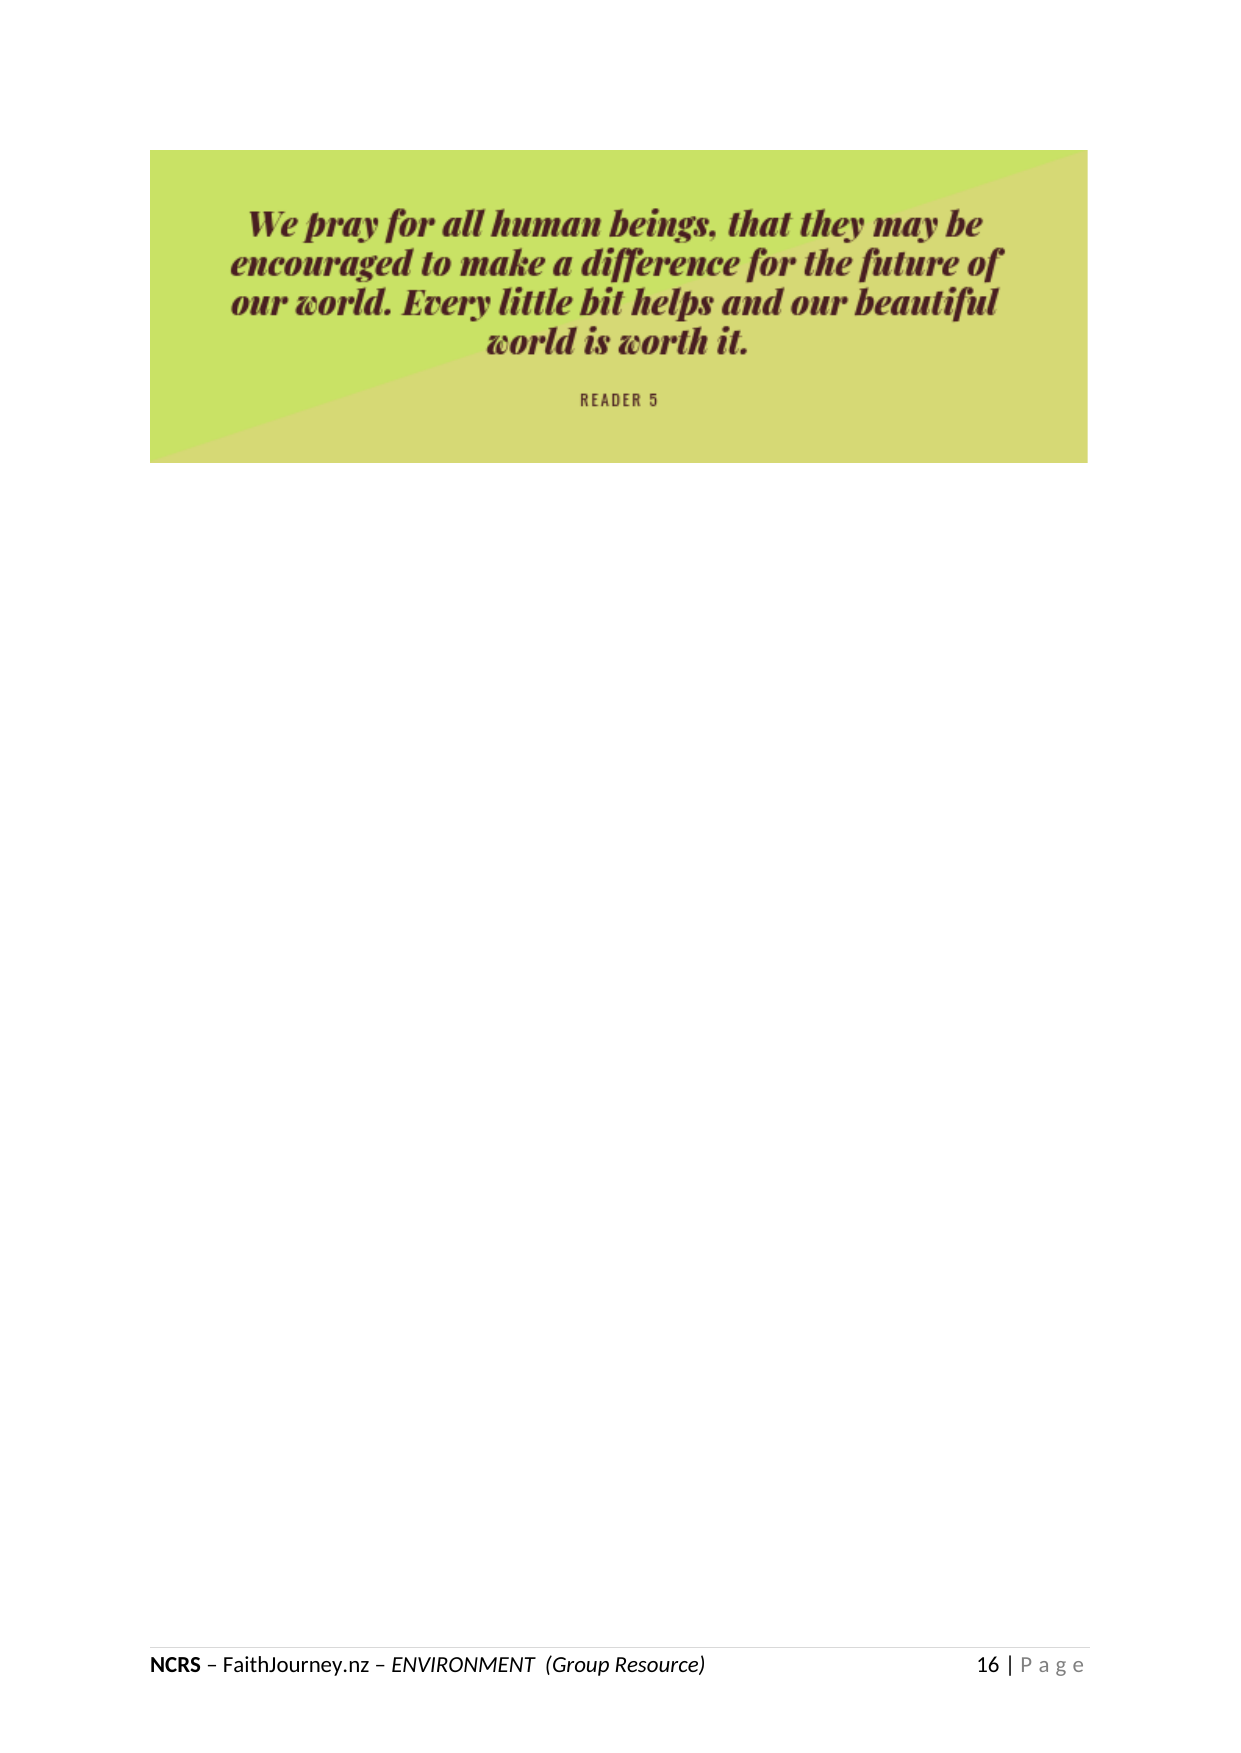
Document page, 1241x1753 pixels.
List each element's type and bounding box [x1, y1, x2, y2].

picture [150, 150, 1088, 463]
